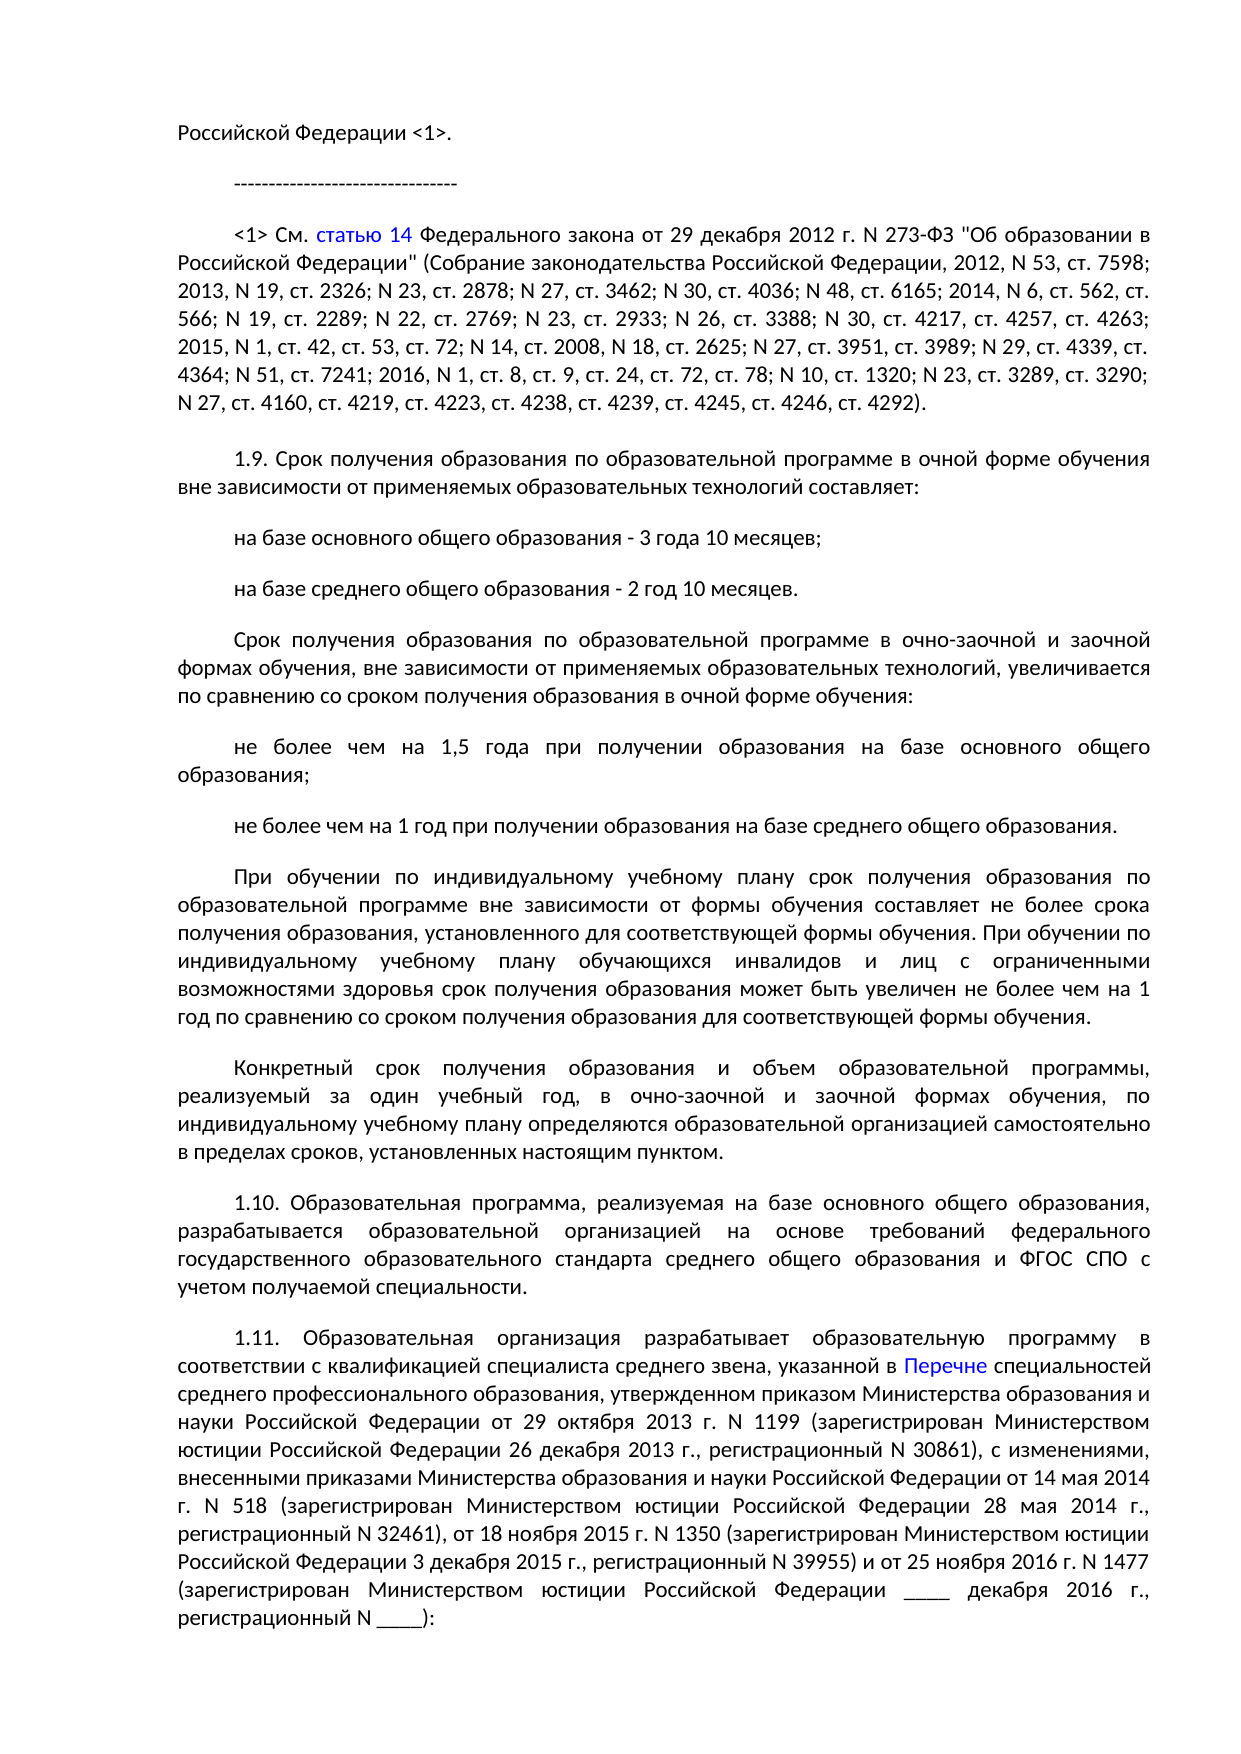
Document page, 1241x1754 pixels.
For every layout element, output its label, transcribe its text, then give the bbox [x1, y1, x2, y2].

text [177, 118, 1152, 146]
text При обучении по индивидуальному учебному плану срок получения образования по образовательной программе вне зависимости от формы обучения составляет не более срока получения образования, установленного для соответствующей формы обучения. При обучении по индивидуальному учебному плану обучающихся инвалидов и лиц с ограниченными возможностями здоровья срок получения образования может быть увеличен не более чем на 1 год по сравнению со сроком получения образования для соответствующей формы обучения. [177, 862, 1152, 1030]
text не более чем на 1 год при получении образования на базе среднего общего образования. [177, 811, 1152, 839]
text не более чем на 1,5 года при получении образования на базе основного общего образования; [177, 732, 1152, 788]
text на базе основного общего образования - 3 года 10 месяцев; [177, 523, 1152, 551]
text 1.9. Срок получения образования по образовательной программе в очной форме обучения вне зависимости от применяемых образовательных технологий составляет: [177, 444, 1152, 500]
text 1.10. Образовательная программа, реализуемая на базе основного общего образования, разрабатывается образовательной организацией на основе требований федерального государственного образовательного стандарта среднего общего образования и ФГОС СПО с учетом получаемой специальности. [177, 1188, 1152, 1300]
text -------------------------------- [177, 169, 1152, 197]
text Срок получения образования по образовательной программе в очно-заочной и заочной формах обучения, вне зависимости от применяемых образовательных технологий, увеличивается по сравнению со сроком получения образования в очной форме обучения: [177, 625, 1152, 709]
text Конкретный срок получения образования и объем образовательной программы, реализуемый за один учебный год, в очно-заочной и заочной формах обучения, по индивидуальному учебному плану определяются образовательной организацией самостоятельно в пределах сроков, установленных настоящим пунктом. [177, 1053, 1152, 1165]
text <1> См. статью 14 Федерального закона от 29 декабря 2012 г. N 273-ФЗ "Об образовании в Российской Федерации" (Собрание законодательства Российской Федерации, 2012, N 53, ст. 7598; 2013, N 19, ст. 2326; N 23, ст. 2878; N 27, ст. 3462; N 30, ст. 4036; N 48, ст. 6165; 2014, N 6, ст. 562, ст. 566; N 19, ст. 2289; N 22, ст. 2769; N 23, ст. 2933; N 26, ст. 3388; N 30, ст. 4217, ст. 4257, ст. 4263; 2015, N 1, ст. 42, ст. 53, ст. 72; N 14, ст. 2008, N 18, ст. 2625; N 27, ст. 3951, ст. 3989; N 29, ст. 4339, ст. 4364; N 51, ст. 7241; 2016, N 1, ст. 8, ст. 9, ст. 24, ст. 72, ст. 78; N 10, ст. 1320; N 23, ст. 3289, ст. 3290; N 27, ст. 4160, ст. 4219, ст. 4223, ст. 4238, ст. 4239, ст. 4245, ст. 4246, ст. 4292). [177, 220, 1152, 416]
text 1.11. Образовательная организация разрабатывает образовательную программу в соответствии с квалификацией специалиста среднего звена, указанной в Перечне специальностей среднего профессионального образования, утвержденном приказом Министерства образования и науки Российской Федерации от 29 октября 2013 г. N 1199 (зарегистрирован Министерством юстиции Российской Федерации 26 декабря 2013 г., регистрационный N 30861), с изменениями, внесенными приказами Министерства образования и науки Российской Федерации от 14 мая 2014 г. N 518 (зарегистрирован Министерством юстиции Российской Федерации 28 мая 2014 г., регистрационный N 32461), от 18 ноября 2015 г. N 1350 (зарегистрирован Министерством юстиции Российской Федерации 3 декабря 2015 г., регистрационный N 39955) и от 25 ноября 2016 г. N 1477 (зарегистрирован Министерством юстиции Российской Федерации ____ декабря 2016 г., регистрационный N ____): [177, 1323, 1152, 1631]
text на базе среднего общего образования - 2 год 10 месяцев. [177, 574, 1152, 602]
